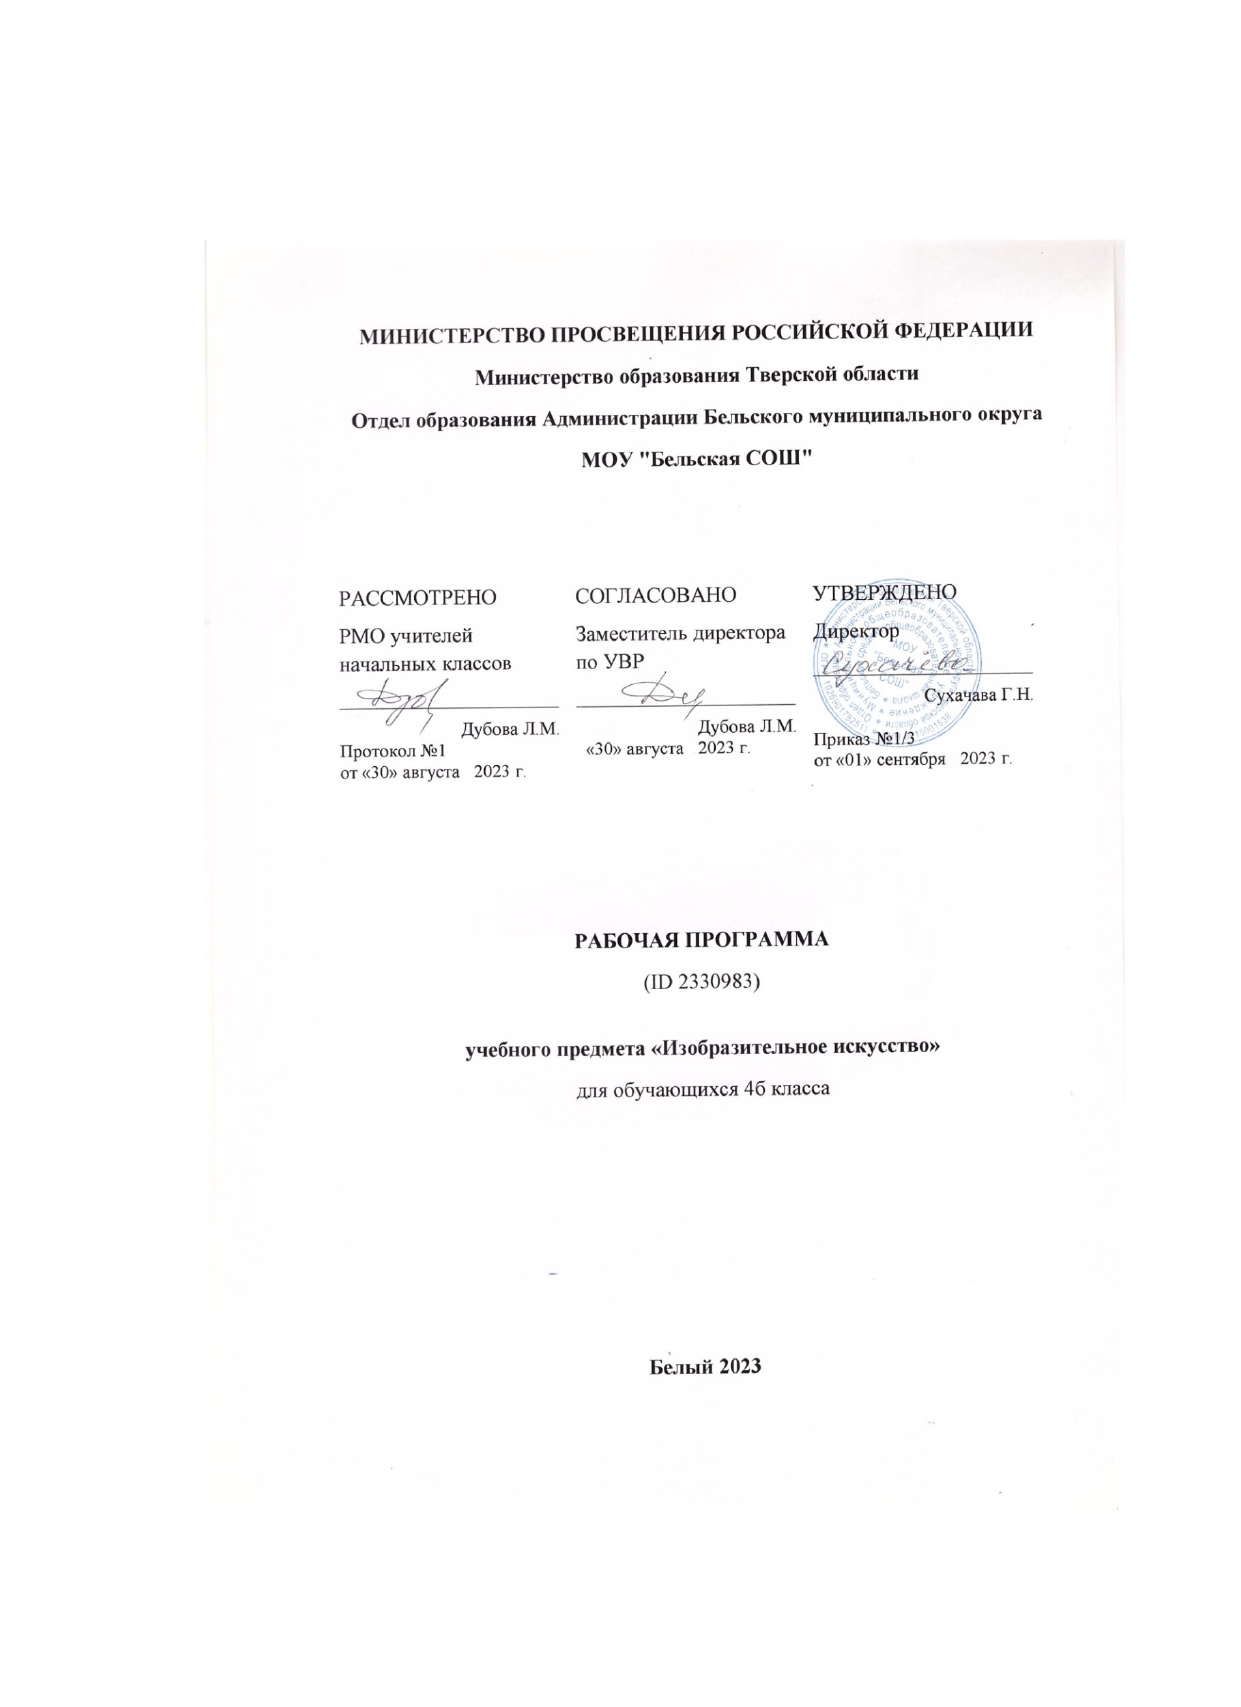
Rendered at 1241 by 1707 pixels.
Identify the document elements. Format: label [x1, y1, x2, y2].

picture [196, 232, 1133, 1519]
